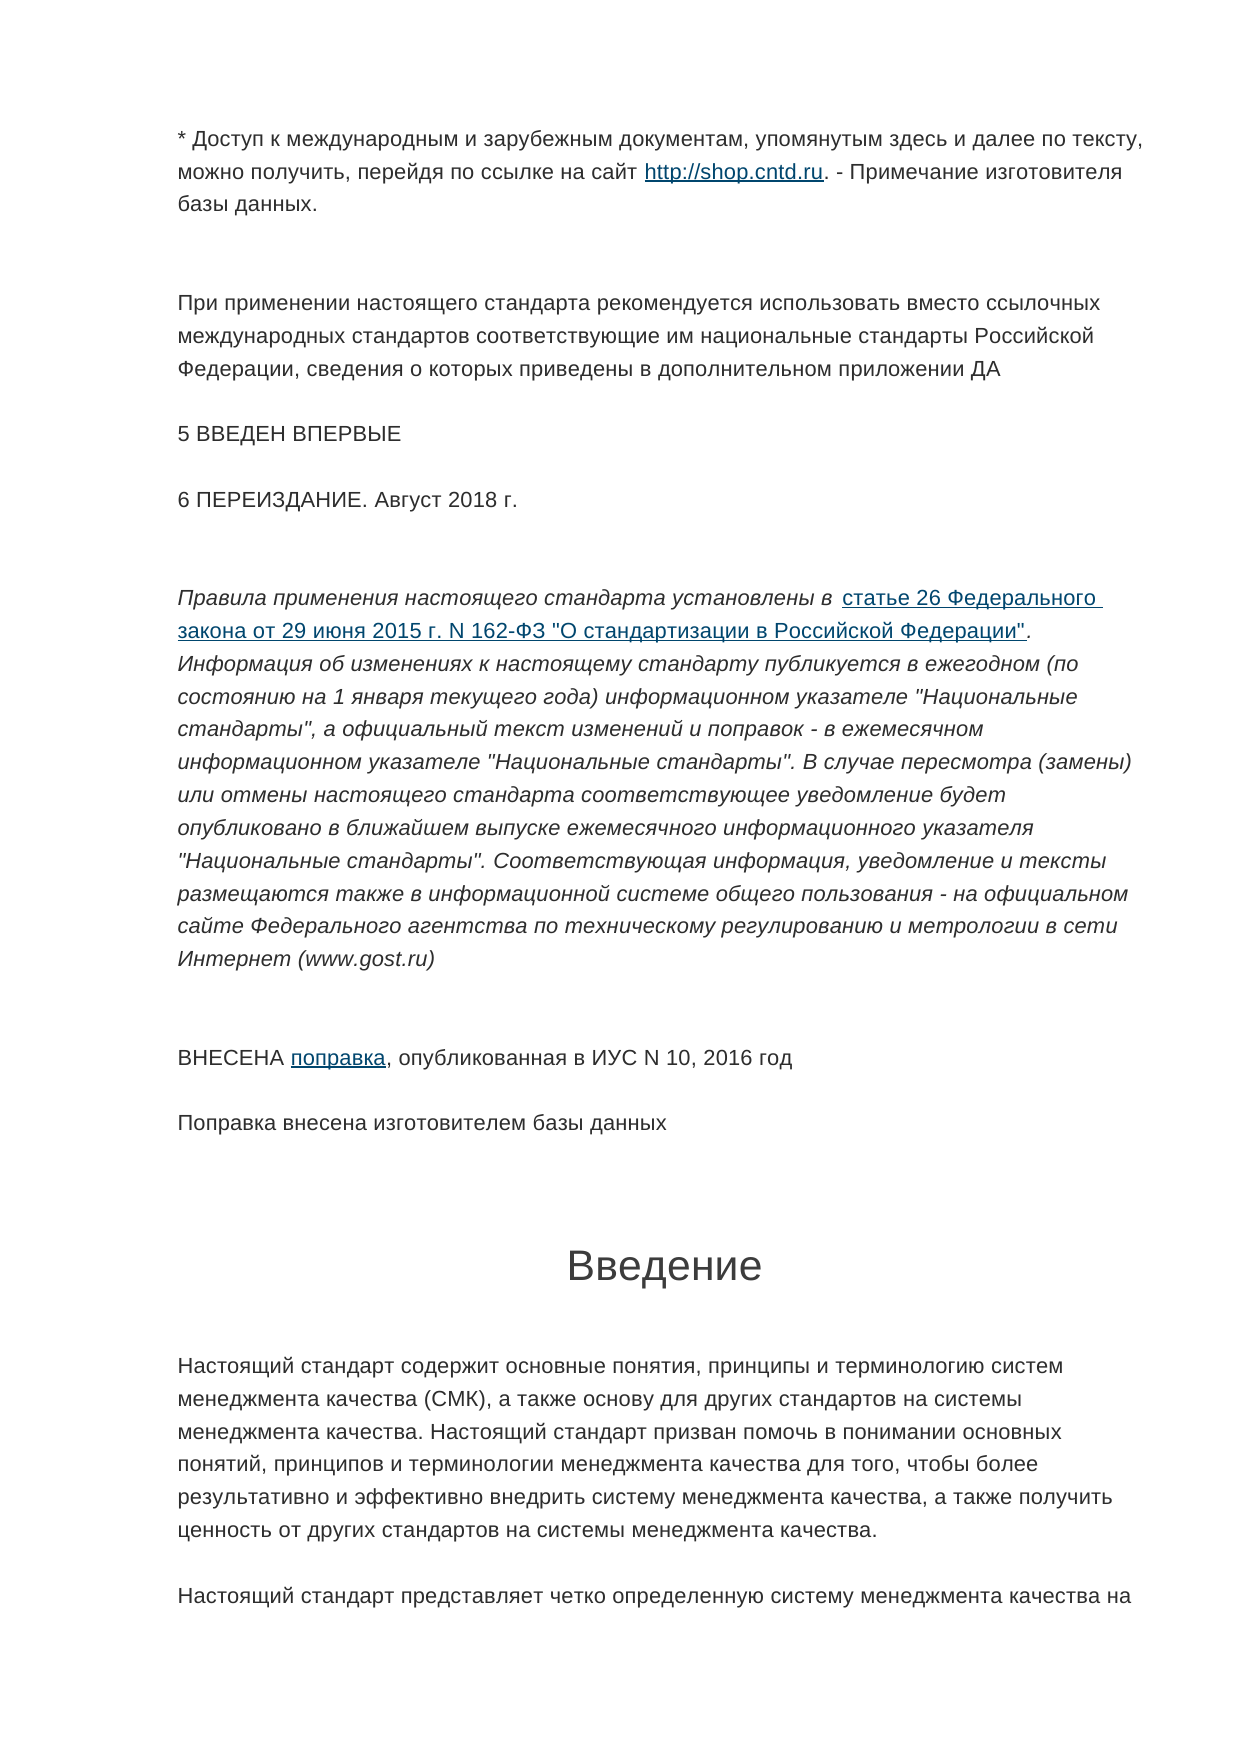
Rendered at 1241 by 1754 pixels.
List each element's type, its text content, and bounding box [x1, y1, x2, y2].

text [177, 1312, 1152, 1608]
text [177, 118, 1152, 413]
text Введение [177, 1240, 1152, 1289]
text 5 ВВЕДЕН ВПЕРВЫЕ 6 ПЕРЕИЗДАНИЕ. Август 2018 г. Правила применения настоящего стандарта установлены в статье 26 Федерального закона от 29 июня 2015 г. N 162-ФЗ "О стандартизации в Российской Федерации". Информация об изменениях к настоящему стандарту публикуется в ежегодном (по состоянию на 1 января текущего года) информационном указателе "Национальные стандарты", а официальный текст изменений и поправок - в ежемесячном информационном указателе "Национальные стандарты". В случае пересмотра (замены) или отмены настоящего стандарта соответствующее уведомление будет опубликовано в ближайшем выпуске ежемесячного информационного указателя "Национальные стандарты". Соответствующая информация, уведомление и тексты размещаются также в информационной системе общего пользования - на официальном сайте Федерального агентства по техническому регулированию и метрологии в сети Интернет (www.gost.ru) ВНЕСЕНА поправка, опубликованная в ИУС N 10, 2016 год Поправка внесена изготовителем базы данных [177, 413, 1152, 1201]
